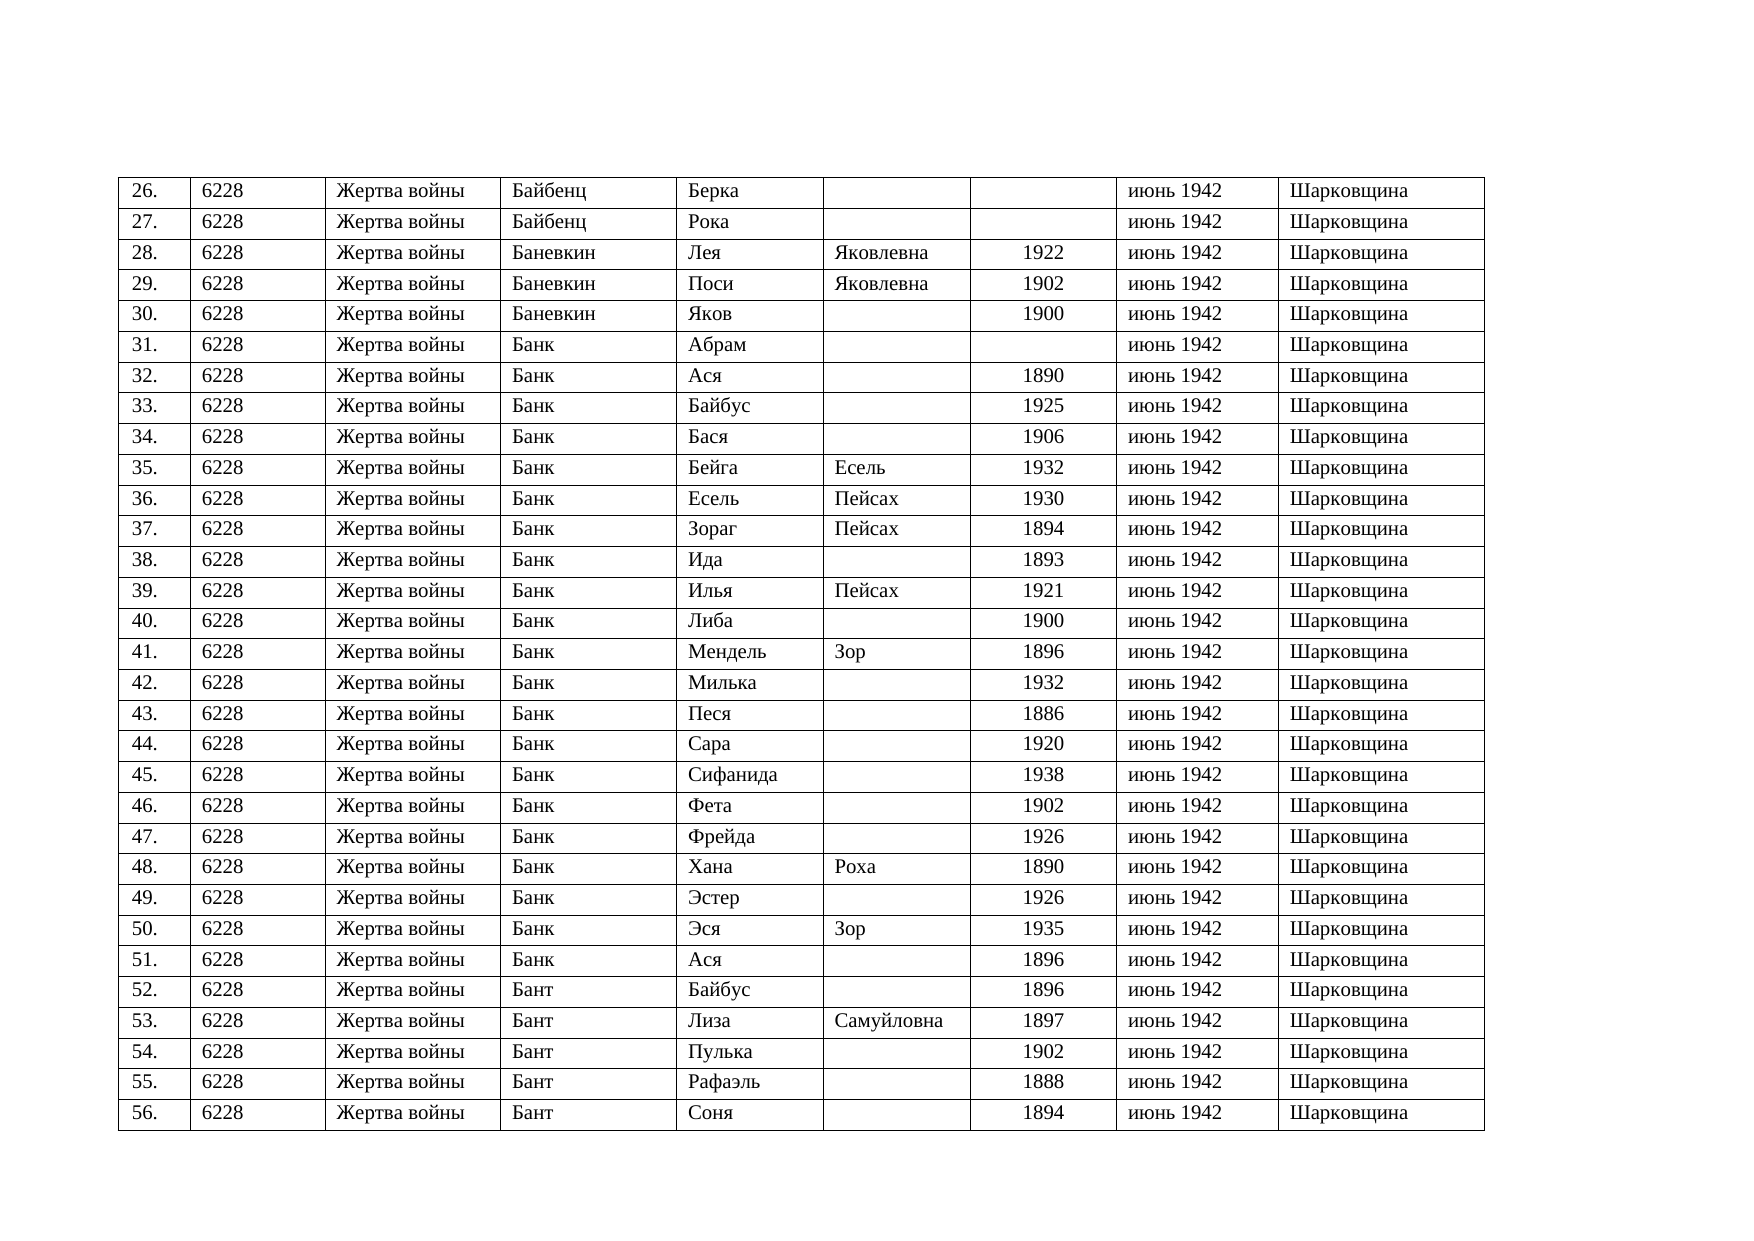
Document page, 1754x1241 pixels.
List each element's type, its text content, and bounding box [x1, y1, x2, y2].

table_cell 1902 [971, 793, 1116, 822]
table_cell июнь 1942 [1117, 424, 1278, 454]
table_cell [824, 946, 970, 976]
table_cell Жертва войны [326, 209, 500, 239]
table_cell 6228 [191, 270, 325, 300]
table_cell Шарковщина [1279, 240, 1484, 269]
table_cell июнь 1942 [1117, 670, 1278, 699]
table_cell 6228 [191, 946, 325, 976]
table_cell Байбус [677, 393, 823, 423]
table_cell Жертва войны [326, 363, 500, 392]
table_cell июнь 1942 [1117, 1039, 1278, 1068]
table_cell Шарковщина [1279, 1100, 1484, 1130]
table_cell Банк [501, 916, 676, 945]
table_cell [119, 885, 190, 915]
table_cell Банк [501, 670, 676, 699]
table_cell Жертва войны [326, 977, 500, 1007]
table_cell Шарковщина [1279, 639, 1484, 669]
table_cell [119, 209, 190, 239]
table_cell Бант [501, 977, 676, 1007]
table_cell Банк [501, 424, 676, 454]
table_cell Шарковщина [1279, 301, 1484, 331]
table_cell 1926 [971, 824, 1116, 853]
table_cell Шарковщина [1279, 701, 1484, 730]
table_cell 6228 [191, 639, 325, 669]
table_cell Шарковщина [1279, 854, 1484, 884]
table_cell 1890 [971, 854, 1116, 884]
table_cell 6228 [191, 824, 325, 853]
table_cell 6228 [191, 1039, 325, 1068]
table_cell [824, 1039, 970, 1068]
table_cell Жертва войны [326, 701, 500, 730]
table_cell Шарковщина [1279, 363, 1484, 392]
table_cell 6228 [191, 1008, 325, 1038]
table_cell 1920 [971, 731, 1116, 761]
table_cell Шарковщина [1279, 547, 1484, 577]
table_cell 1935 [971, 916, 1116, 945]
table_cell 1906 [971, 424, 1116, 454]
table_cell Соня [677, 1100, 823, 1130]
table_cell Ида [677, 547, 823, 577]
table_cell [824, 424, 970, 454]
table_cell 6228 [191, 1069, 325, 1099]
table_cell июнь 1942 [1117, 701, 1278, 730]
table_cell июнь 1942 [1117, 547, 1278, 577]
table_cell Бася [677, 424, 823, 454]
table_cell Рока [677, 209, 823, 239]
table_cell Ася [677, 363, 823, 392]
table_cell Бант [501, 1008, 676, 1038]
table_cell Поси [677, 270, 823, 300]
table_cell Шарковщина [1279, 946, 1484, 976]
table_cell июнь 1942 [1117, 578, 1278, 607]
table_cell Баневкин [501, 270, 676, 300]
table_cell [119, 1069, 190, 1099]
table_cell 6228 [191, 731, 325, 761]
table_cell Жертва войны [326, 670, 500, 699]
table_cell Жертва войны [326, 824, 500, 853]
table_cell [824, 670, 970, 699]
table_cell [119, 455, 190, 484]
table_cell июнь 1942 [1117, 486, 1278, 515]
table_cell Лея [677, 240, 823, 269]
table_cell [824, 393, 970, 423]
table_cell [119, 609, 190, 638]
table_cell [119, 1008, 190, 1038]
table_cell [119, 547, 190, 577]
table_cell Жертва войны [326, 547, 500, 577]
table_cell Шарковщина [1279, 1069, 1484, 1099]
table_cell Банк [501, 762, 676, 792]
table_cell Жертва войны [326, 301, 500, 331]
table_cell Шарковщина [1279, 1008, 1484, 1038]
table_cell Зор [824, 639, 970, 669]
table_cell [119, 977, 190, 1007]
table_cell Либа [677, 609, 823, 638]
table_cell [824, 209, 970, 239]
table_cell [119, 701, 190, 730]
table_cell [824, 977, 970, 1007]
table_cell Банк [501, 731, 676, 761]
table_cell [119, 916, 190, 945]
table_cell 1938 [971, 762, 1116, 792]
table_cell Банк [501, 578, 676, 607]
table_cell июнь 1942 [1117, 393, 1278, 423]
table_cell Самуйловна [824, 1008, 970, 1038]
table_cell 1896 [971, 639, 1116, 669]
table_cell Баневкин [501, 301, 676, 331]
table_cell Шарковщина [1279, 332, 1484, 362]
table_cell [119, 731, 190, 761]
table_cell Яковлевна [824, 240, 970, 269]
table_cell Банк [501, 393, 676, 423]
table_cell 6228 [191, 332, 325, 362]
table_cell июнь 1942 [1117, 455, 1278, 484]
table_cell июнь 1942 [1117, 209, 1278, 239]
table_cell 1932 [971, 455, 1116, 484]
table_cell Яков [677, 301, 823, 331]
table_cell [119, 393, 190, 423]
table_cell Лиза [677, 1008, 823, 1038]
table_cell [119, 1039, 190, 1068]
table_cell Бейга [677, 455, 823, 484]
table_cell июнь 1942 [1117, 178, 1278, 208]
table_cell Жертва войны [326, 793, 500, 822]
table_cell июнь 1942 [1117, 240, 1278, 269]
table_cell 6228 [191, 240, 325, 269]
table_cell 1900 [971, 609, 1116, 638]
table_cell 1902 [971, 270, 1116, 300]
table_cell 6228 [191, 916, 325, 945]
table_cell Пейсах [824, 486, 970, 515]
table_cell Жертва войны [326, 393, 500, 423]
table_cell Шарковщина [1279, 455, 1484, 484]
table_cell Банк [501, 363, 676, 392]
table_cell Жертва войны [326, 854, 500, 884]
table_cell Яковлевна [824, 270, 970, 300]
table_cell Байбенц [501, 209, 676, 239]
table_cell Илья [677, 578, 823, 607]
table_cell Жертва войны [326, 1069, 500, 1099]
table_cell Шарковщина [1279, 824, 1484, 853]
table_cell Банк [501, 609, 676, 638]
table_cell июнь 1942 [1117, 1069, 1278, 1099]
table_cell 1922 [971, 240, 1116, 269]
table_cell Жертва войны [326, 270, 500, 300]
table_cell [119, 486, 190, 515]
table_cell Сара [677, 731, 823, 761]
table_cell Шарковщина [1279, 516, 1484, 546]
table_cell 1890 [971, 363, 1116, 392]
table_cell 1894 [971, 516, 1116, 546]
table_cell Жертва войны [326, 762, 500, 792]
table_cell Жертва войны [326, 1008, 500, 1038]
table_cell 6228 [191, 701, 325, 730]
table_cell Шарковщина [1279, 578, 1484, 607]
table_cell 6228 [191, 547, 325, 577]
table_cell [824, 1069, 970, 1099]
table_cell июнь 1942 [1117, 916, 1278, 945]
table_cell июнь 1942 [1117, 977, 1278, 1007]
table_cell [824, 731, 970, 761]
table_cell Эстер [677, 885, 823, 915]
table_cell Шарковщина [1279, 916, 1484, 945]
table_cell Баневкин [501, 240, 676, 269]
table_cell Банк [501, 824, 676, 853]
table_cell Жертва войны [326, 1100, 500, 1130]
table_cell [971, 209, 1116, 239]
table_cell 6228 [191, 793, 325, 822]
table_cell [119, 946, 190, 976]
table_cell 1926 [971, 885, 1116, 915]
table_cell Шарковщина [1279, 1039, 1484, 1068]
table_cell 1897 [971, 1008, 1116, 1038]
table_cell [824, 178, 970, 208]
table_cell Банк [501, 854, 676, 884]
table_cell Шарковщина [1279, 424, 1484, 454]
table_cell июнь 1942 [1117, 731, 1278, 761]
table_cell 6228 [191, 209, 325, 239]
table_cell июнь 1942 [1117, 609, 1278, 638]
table_cell 1932 [971, 670, 1116, 699]
table_cell июнь 1942 [1117, 1100, 1278, 1130]
table_cell Шарковщина [1279, 209, 1484, 239]
table_cell 6228 [191, 578, 325, 607]
table_cell 6228 [191, 424, 325, 454]
table_cell 1886 [971, 701, 1116, 730]
table_cell 1893 [971, 547, 1116, 577]
table_cell 6228 [191, 609, 325, 638]
table_cell [824, 609, 970, 638]
table_cell [824, 762, 970, 792]
table_cell [824, 1100, 970, 1130]
table_cell Зораг [677, 516, 823, 546]
table_cell Банк [501, 455, 676, 484]
table_cell Мендель [677, 639, 823, 669]
table_cell [824, 701, 970, 730]
table_cell Жертва войны [326, 424, 500, 454]
table_cell Жертва войны [326, 946, 500, 976]
table_cell Байбенц [501, 178, 676, 208]
table_cell июнь 1942 [1117, 1008, 1278, 1038]
table_cell Банк [501, 516, 676, 546]
table_cell [971, 178, 1116, 208]
table_cell [824, 332, 970, 362]
table_cell Шарковщина [1279, 762, 1484, 792]
table_cell Шарковщина [1279, 670, 1484, 699]
table_cell июнь 1942 [1117, 946, 1278, 976]
table_cell [119, 424, 190, 454]
table_cell [119, 824, 190, 853]
table_cell [119, 1100, 190, 1130]
table_cell [824, 885, 970, 915]
table_cell 6228 [191, 762, 325, 792]
table_cell [119, 670, 190, 699]
table_cell Ася [677, 946, 823, 976]
table_cell 6228 [191, 670, 325, 699]
table_cell [119, 793, 190, 822]
table_cell Шарковщина [1279, 393, 1484, 423]
table_cell Шарковщина [1279, 486, 1484, 515]
table_cell июнь 1942 [1117, 332, 1278, 362]
table_cell [824, 547, 970, 577]
table_cell [971, 332, 1116, 362]
table_cell Шарковщина [1279, 885, 1484, 915]
table_cell 1921 [971, 578, 1116, 607]
table_cell Бант [501, 1069, 676, 1099]
table_cell Банк [501, 885, 676, 915]
table_cell июнь 1942 [1117, 639, 1278, 669]
table_cell Жертва войны [326, 885, 500, 915]
table_cell Жертва войны [326, 516, 500, 546]
table_cell Жертва войны [326, 332, 500, 362]
table_cell Жертва войны [326, 639, 500, 669]
table_cell 6228 [191, 516, 325, 546]
table_cell [824, 301, 970, 331]
table_cell июнь 1942 [1117, 516, 1278, 546]
table_cell [119, 762, 190, 792]
table_cell июнь 1942 [1117, 793, 1278, 822]
table_cell 1888 [971, 1069, 1116, 1099]
table_cell Шарковщина [1279, 731, 1484, 761]
table_cell 1925 [971, 393, 1116, 423]
table_cell [119, 516, 190, 546]
table_cell 6228 [191, 455, 325, 484]
table_cell Банк [501, 486, 676, 515]
table_cell июнь 1942 [1117, 301, 1278, 331]
table_cell Жертва войны [326, 178, 500, 208]
table_cell Банк [501, 946, 676, 976]
table_cell 6228 [191, 486, 325, 515]
table_cell 6228 [191, 854, 325, 884]
table_cell Берка [677, 178, 823, 208]
table_cell 1896 [971, 946, 1116, 976]
table_cell [824, 363, 970, 392]
table_cell Роха [824, 854, 970, 884]
table_cell [824, 824, 970, 853]
table_cell [119, 178, 190, 208]
table_cell июнь 1942 [1117, 885, 1278, 915]
table_cell 6228 [191, 178, 325, 208]
table_cell Банк [501, 639, 676, 669]
table_cell июнь 1942 [1117, 363, 1278, 392]
table_cell [119, 578, 190, 607]
table_cell Абрам [677, 332, 823, 362]
table_cell Пулька [677, 1039, 823, 1068]
table_cell Фета [677, 793, 823, 822]
table_cell 1896 [971, 977, 1116, 1007]
table_cell Банк [501, 701, 676, 730]
table_cell Жертва войны [326, 486, 500, 515]
table_cell Байбус [677, 977, 823, 1007]
table_cell Жертва войны [326, 578, 500, 607]
table_cell Жертва войны [326, 1039, 500, 1068]
table_cell Эся [677, 916, 823, 945]
table_cell 1894 [971, 1100, 1116, 1130]
table_cell 6228 [191, 363, 325, 392]
table_cell Зор [824, 916, 970, 945]
table_cell 6228 [191, 977, 325, 1007]
table_cell Шарковщина [1279, 178, 1484, 208]
table_cell [119, 301, 190, 331]
table_cell Милька [677, 670, 823, 699]
table_cell июнь 1942 [1117, 854, 1278, 884]
table_cell Шарковщина [1279, 977, 1484, 1007]
table_cell 1930 [971, 486, 1116, 515]
table_cell Хана [677, 854, 823, 884]
table_cell 6228 [191, 301, 325, 331]
table_cell Шарковщина [1279, 793, 1484, 822]
table_cell [119, 270, 190, 300]
table_cell Банк [501, 332, 676, 362]
table_cell Есель [824, 455, 970, 484]
table_cell Жертва войны [326, 609, 500, 638]
table_cell июнь 1942 [1117, 762, 1278, 792]
table_cell 6228 [191, 393, 325, 423]
table_cell [119, 639, 190, 669]
table_cell Жертва войны [326, 916, 500, 945]
table_cell Фрейда [677, 824, 823, 853]
table_cell 6228 [191, 885, 325, 915]
table_cell июнь 1942 [1117, 824, 1278, 853]
table_cell Сифанида [677, 762, 823, 792]
table_cell Бант [501, 1039, 676, 1068]
table_cell [119, 332, 190, 362]
table_cell Пейсах [824, 516, 970, 546]
table_cell [119, 363, 190, 392]
table_cell Есель [677, 486, 823, 515]
table_cell Бант [501, 1100, 676, 1130]
table_cell [119, 240, 190, 269]
table_cell Песя [677, 701, 823, 730]
table_cell Пейсах [824, 578, 970, 607]
table_cell 1900 [971, 301, 1116, 331]
table_cell Жертва войны [326, 731, 500, 761]
table_cell 1902 [971, 1039, 1116, 1068]
table_cell Жертва войны [326, 240, 500, 269]
table_cell [824, 793, 970, 822]
table_cell [119, 854, 190, 884]
table_cell Рафаэль [677, 1069, 823, 1099]
table_cell 6228 [191, 1100, 325, 1130]
table_cell Жертва войны [326, 455, 500, 484]
table_cell Шарковщина [1279, 270, 1484, 300]
table_cell Банк [501, 547, 676, 577]
table_cell Банк [501, 793, 676, 822]
table_cell Шарковщина [1279, 609, 1484, 638]
table_cell июнь 1942 [1117, 270, 1278, 300]
